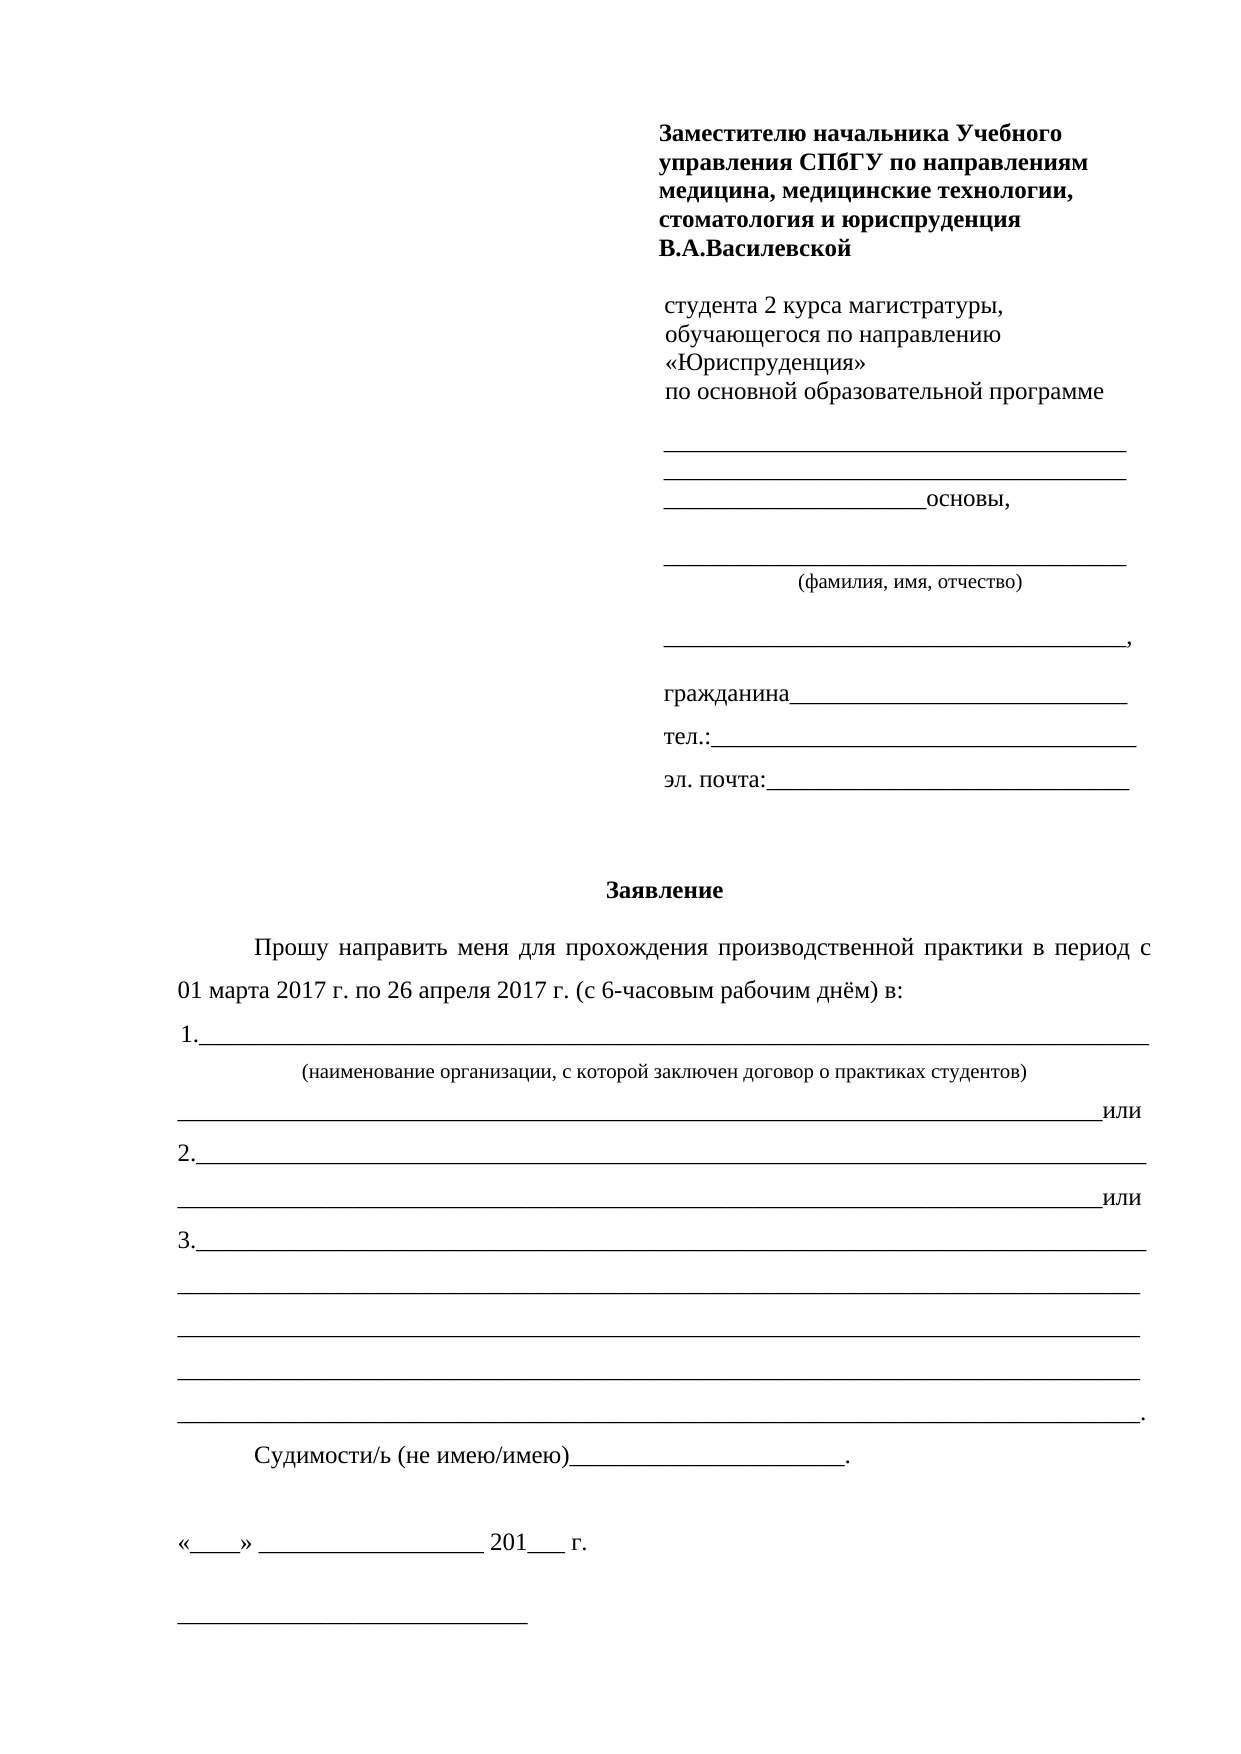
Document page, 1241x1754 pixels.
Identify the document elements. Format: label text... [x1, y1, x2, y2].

text по основной образовательной программе [177, 376, 1152, 405]
table_header _____________________________________ _____________________________________ _____________________основы, _____________________________________ (фамилия, имя, отчество) _____________________________________, гражданина___________________________ тел.:__________________________________ эл. почта:_____________________________ Тел.:__________________________________ Эл. почта:_____________________________ Заявление [177, 426, 1177, 789]
text Прошу направить меня для прохождения производственной практики в период с 01 марта 2017 г. по 26 апреля 2017 г. (с 6-часовым рабочим днём) в: [177, 932, 1152, 1004]
text стоматология и юриспруденция [177, 204, 1152, 233]
text управления СПбГУ по направлениям [177, 147, 1152, 176]
text ____________________________________________________________________________________________________________________________________________________________________________________________________________________________________________________________________________________________________________________. [177, 1268, 1152, 1426]
text медицина, медицинские технологии, [177, 176, 1152, 204]
text обучающегося по направлению [177, 319, 1152, 347]
text Заместителю начальника Учебного [177, 118, 1152, 147]
text «Юриспруденция» [177, 347, 1152, 376]
text «____» __________________ 201___ г. [177, 1527, 1152, 1555]
text 3.____________________________________________________________________________ [177, 1225, 1152, 1253]
text __________________________________________________________________________или [177, 1095, 1152, 1124]
text Заявление [177, 875, 1152, 904]
text __________________________________________________________________________или [177, 1182, 1152, 1210]
text 1.____________________________________________________________________________ (наименование организации, с которой заключен договор о практиках студентов) [177, 1019, 1152, 1083]
text студента 2 курса магистратуры, [177, 290, 1152, 319]
text Судимости/ь (не имею/имею)______________________. [177, 1440, 1152, 1469]
text ____________________________ [177, 1598, 1152, 1627]
text В.А.Василевской [177, 233, 1152, 262]
text 2.____________________________________________________________________________ [177, 1138, 1152, 1167]
